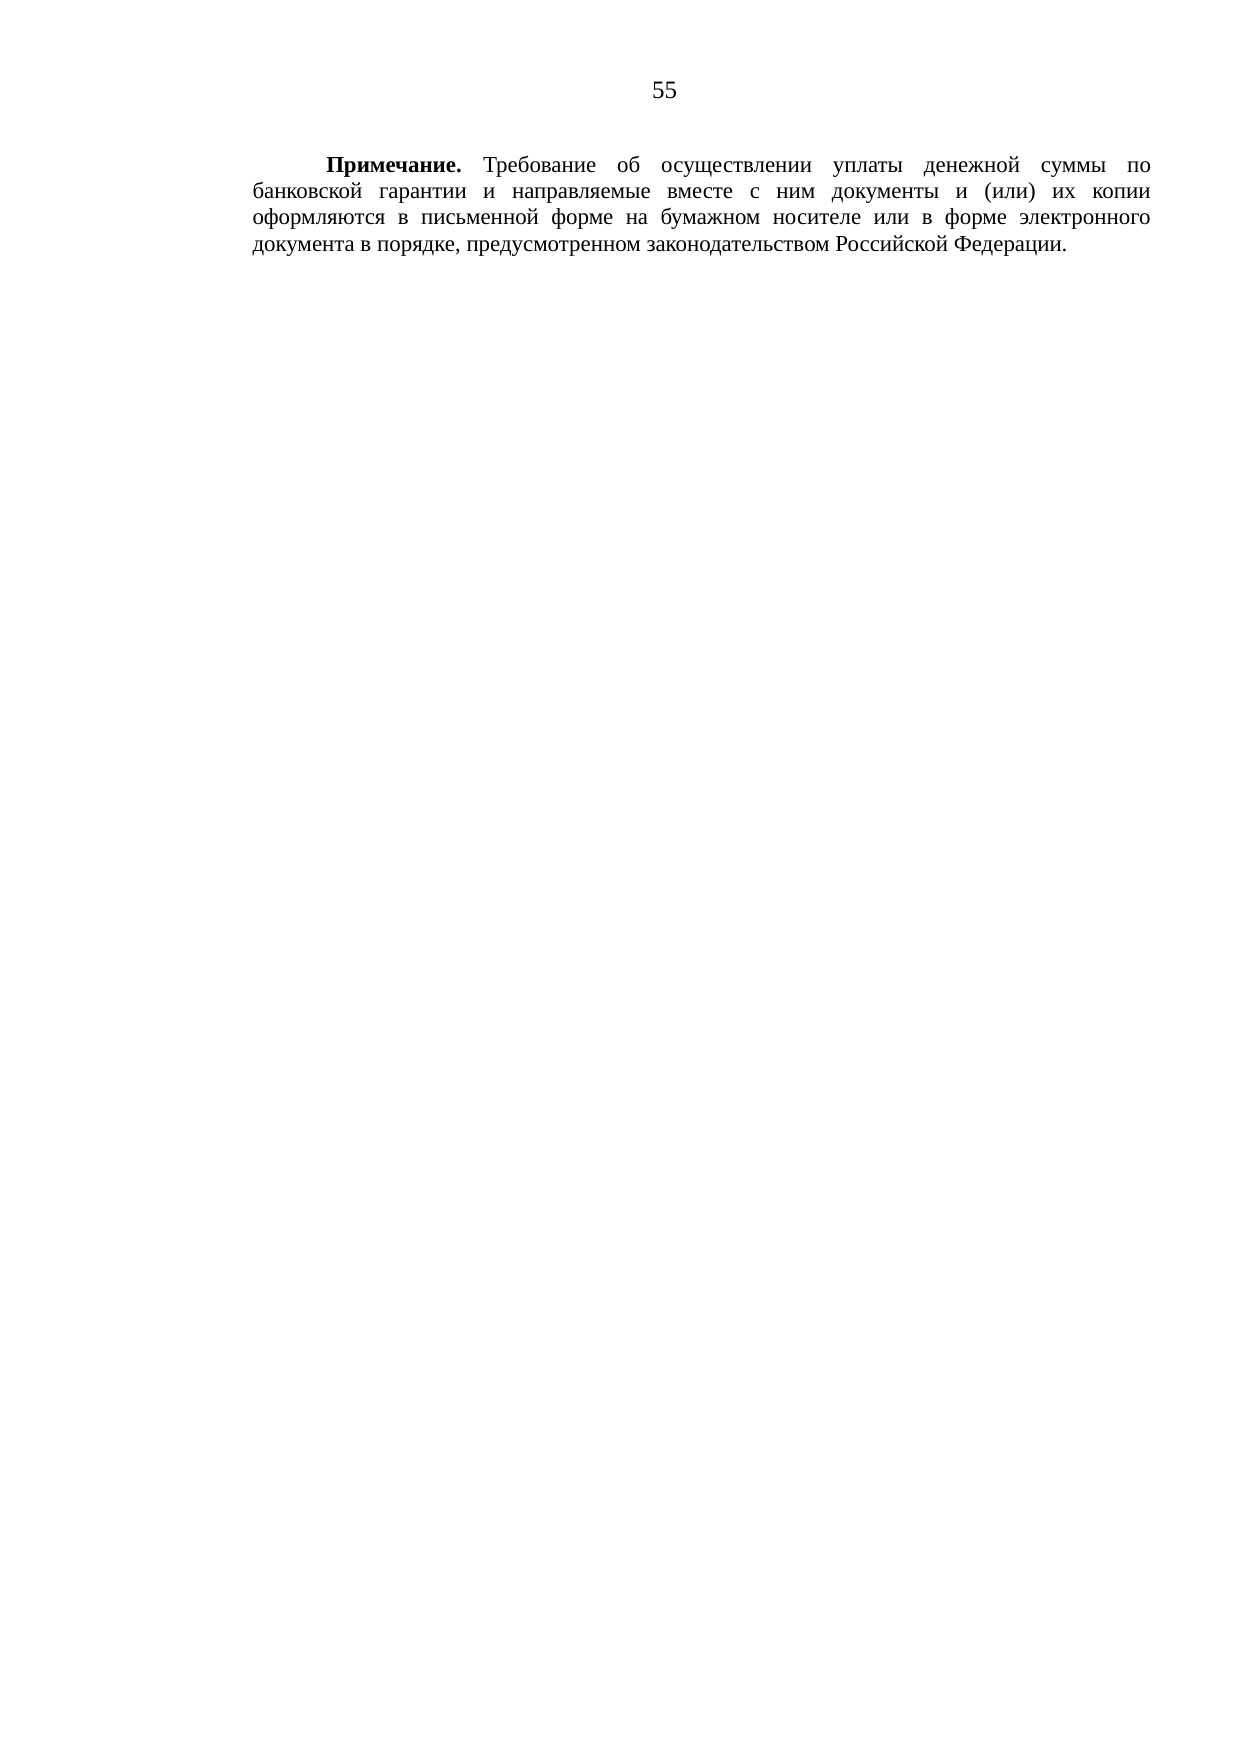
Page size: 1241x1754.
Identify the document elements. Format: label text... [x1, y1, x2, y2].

text Примечание. Требование об осуществлении уплаты денежной суммы по банковской гарантии и направляемые вместе с ним документы и (или) их копии оформляются в письменной форме на бумажном носителе или в форме электронного документа в порядке, предусмотренном законодательством Российской Федерации. [252, 151, 1152, 256]
